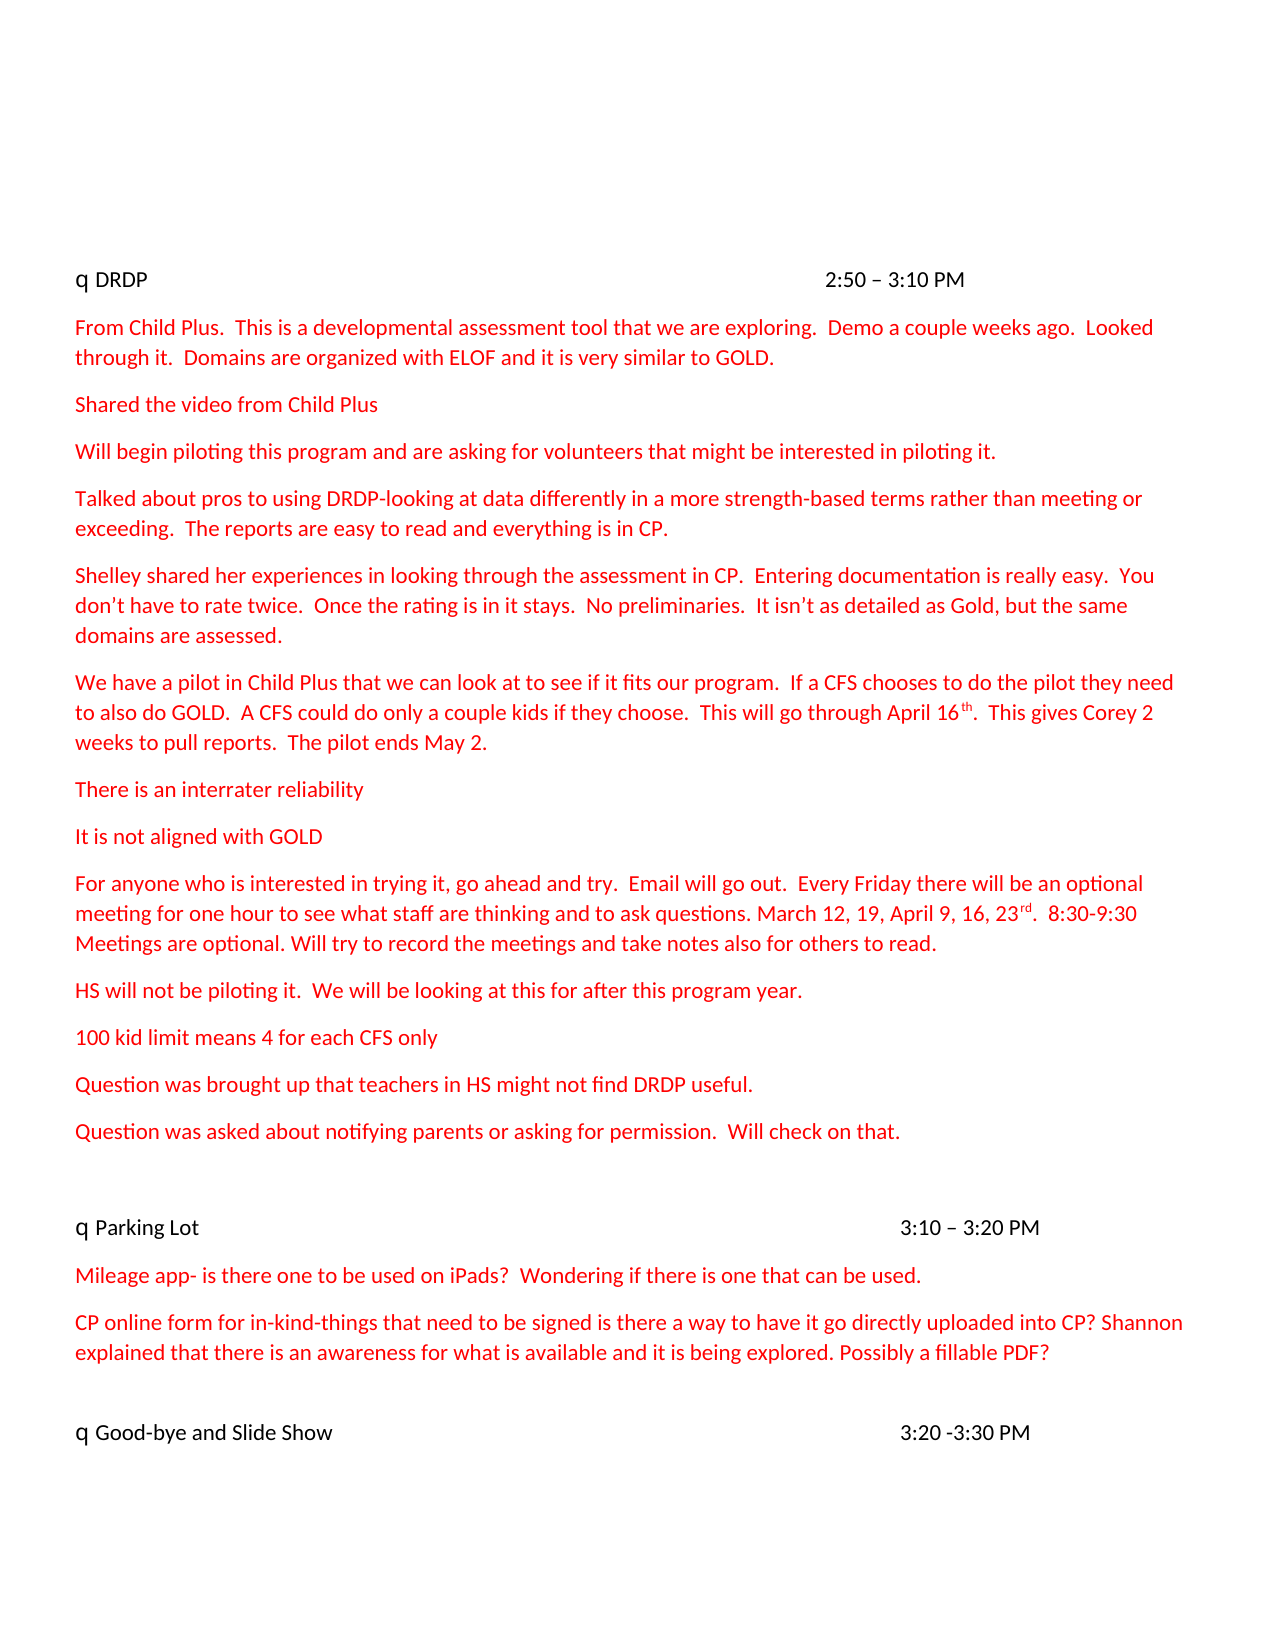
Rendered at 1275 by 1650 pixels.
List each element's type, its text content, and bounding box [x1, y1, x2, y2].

text From Child Plus. This is a developmental assessment tool that we are exploring. Demo a couple weeks ago. Looked through it. Domains are organized with ELOF and it is very similar to GOLD. [75, 313, 1200, 371]
text Shared the video from Child Plus [75, 390, 1200, 418]
text We have a pilot in Child Plus that we can look at to see if it fits our program. If a CFS chooses to do the pilot they need to also do GOLD. A CFS could do only a couple kids if they choose. This will go through April 16th. This gives Corey 2 weeks to pull reports. The pilot ends May 2. [75, 668, 1200, 757]
text HS will not be piloting it. We will be looking at this for after this program year. [75, 976, 1200, 1004]
text Mileage app- is there one to be used on iPads? Wondering if there is one that can be used. [75, 1261, 1200, 1289]
text CP online form for in-kind-things that need to be signed is there a way to have it go directly uploaded into CP? Shannon explained that there is an awareness for what is available and it is being explored. Possibly a fillable PDF? [75, 1308, 1200, 1397]
text For anyone who is interested in trying it, go ahead and try. Email will go out. Every Friday there will be an optional meeting for one hour to see what staff are thinking and to ask questions. March 12, 19, April 9, 16, 23rd. 8:30-9:30 Meetings are optional. Will try to record the meetings and take notes also for others to read. [75, 869, 1200, 958]
text Question was asked about notifying parents or asking for permission. Will check on that. [75, 1117, 1200, 1145]
text Question was brought up that teachers in HS might not find DRDP useful. [75, 1070, 1200, 1098]
text q Parking Lot 3:10 – 3:20 PM [75, 1211, 1200, 1242]
text q DRDP 2:50 – 3:10 PM [75, 262, 1200, 294]
text It is not aligned with GOLD [75, 822, 1200, 850]
text Shelley shared her experiences in looking through the assessment in CP. Entering documentation is really easy. You don’t have to rate twice. Once the rating is in it stays. No preliminaries. It isn’t as detailed as Gold, but the same domains are assessed. [75, 561, 1200, 649]
text There is an interrater reliability [75, 775, 1200, 803]
text Talked about pros to using DRDP-looking at data differently in a more strength-based terms rather than meeting or exceeding. The reports are easy to read and everything is in CP. [75, 484, 1200, 542]
text q Good-bye and Slide Show 3:20 -3:30 PM [75, 1415, 1200, 1447]
text 100 kid limit means 4 for each CFS only [75, 1023, 1200, 1051]
text Will begin piloting this program and are asking for volunteers that might be interested in piloting it. [75, 437, 1200, 465]
